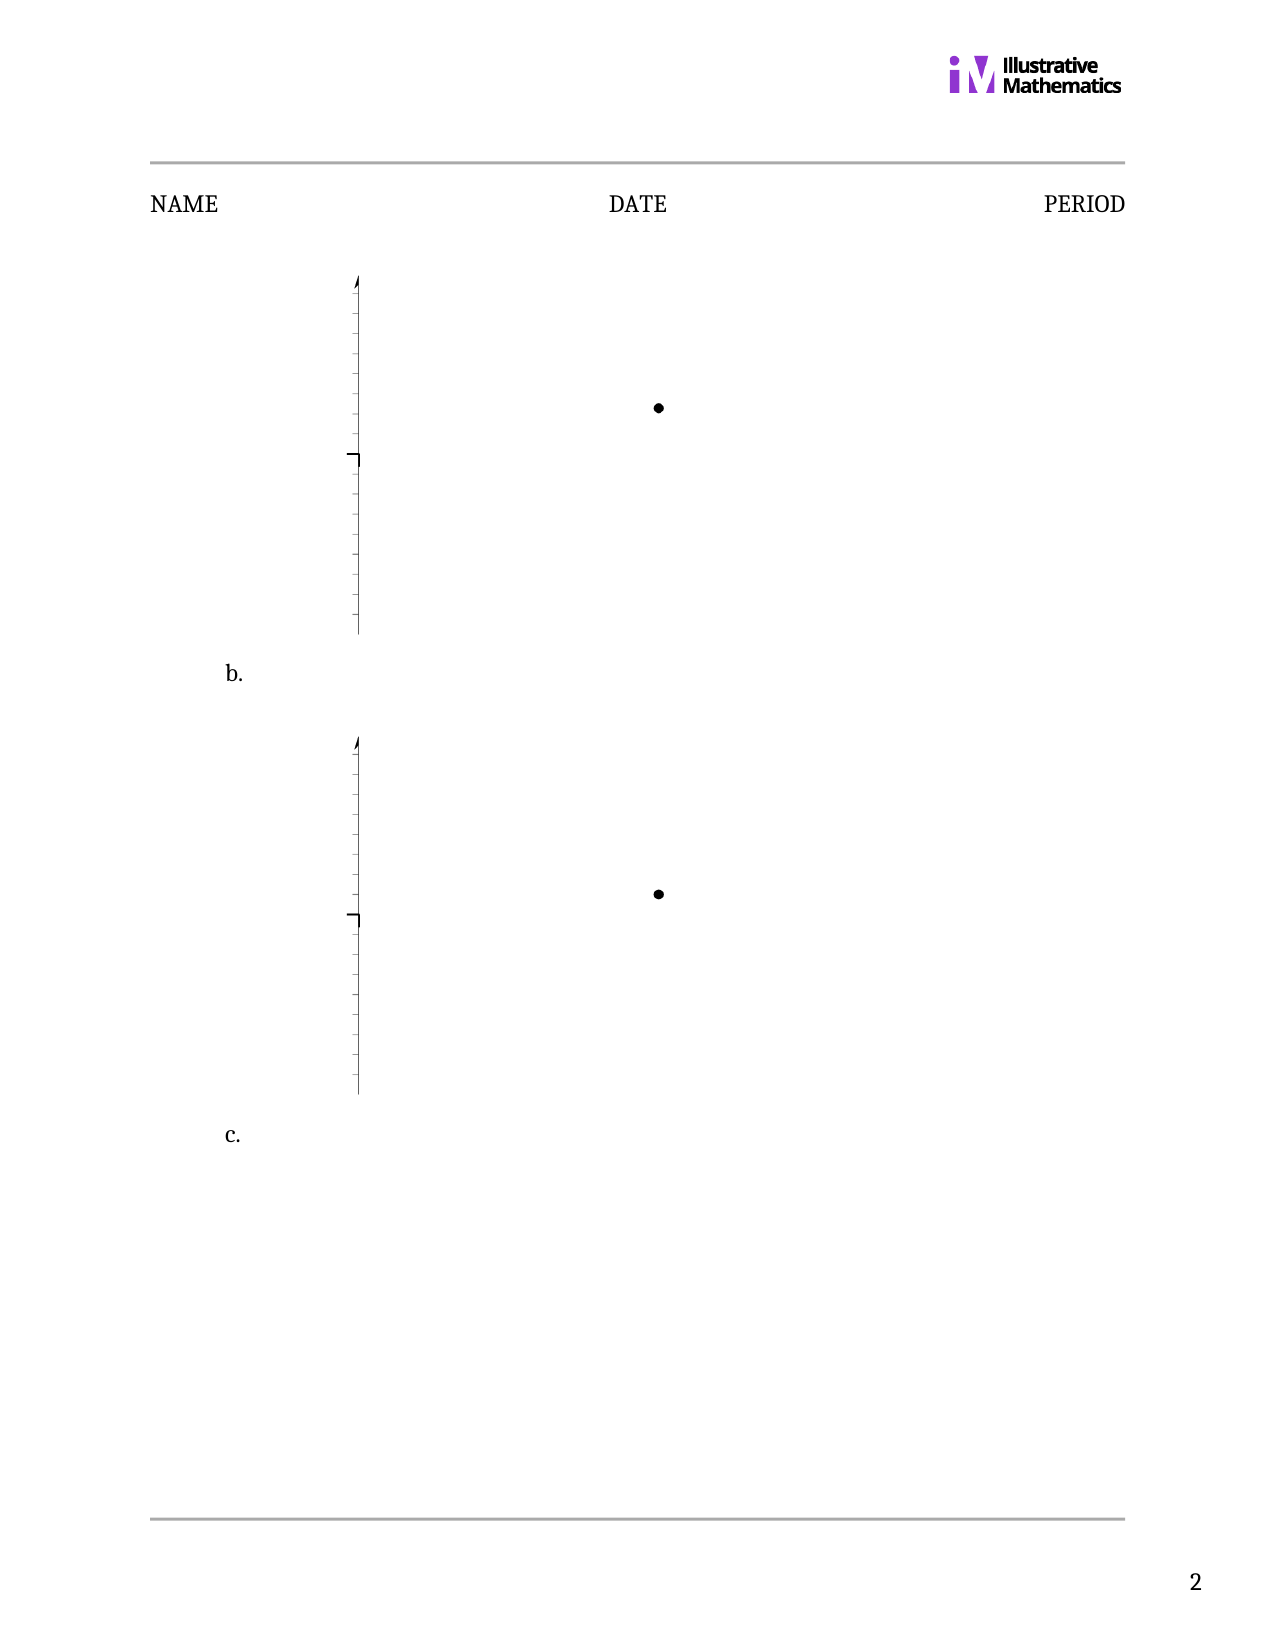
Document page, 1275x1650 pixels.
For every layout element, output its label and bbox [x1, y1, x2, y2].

picture [293, 708, 738, 1142]
picture [293, 247, 738, 682]
picture [949, 55, 1121, 93]
